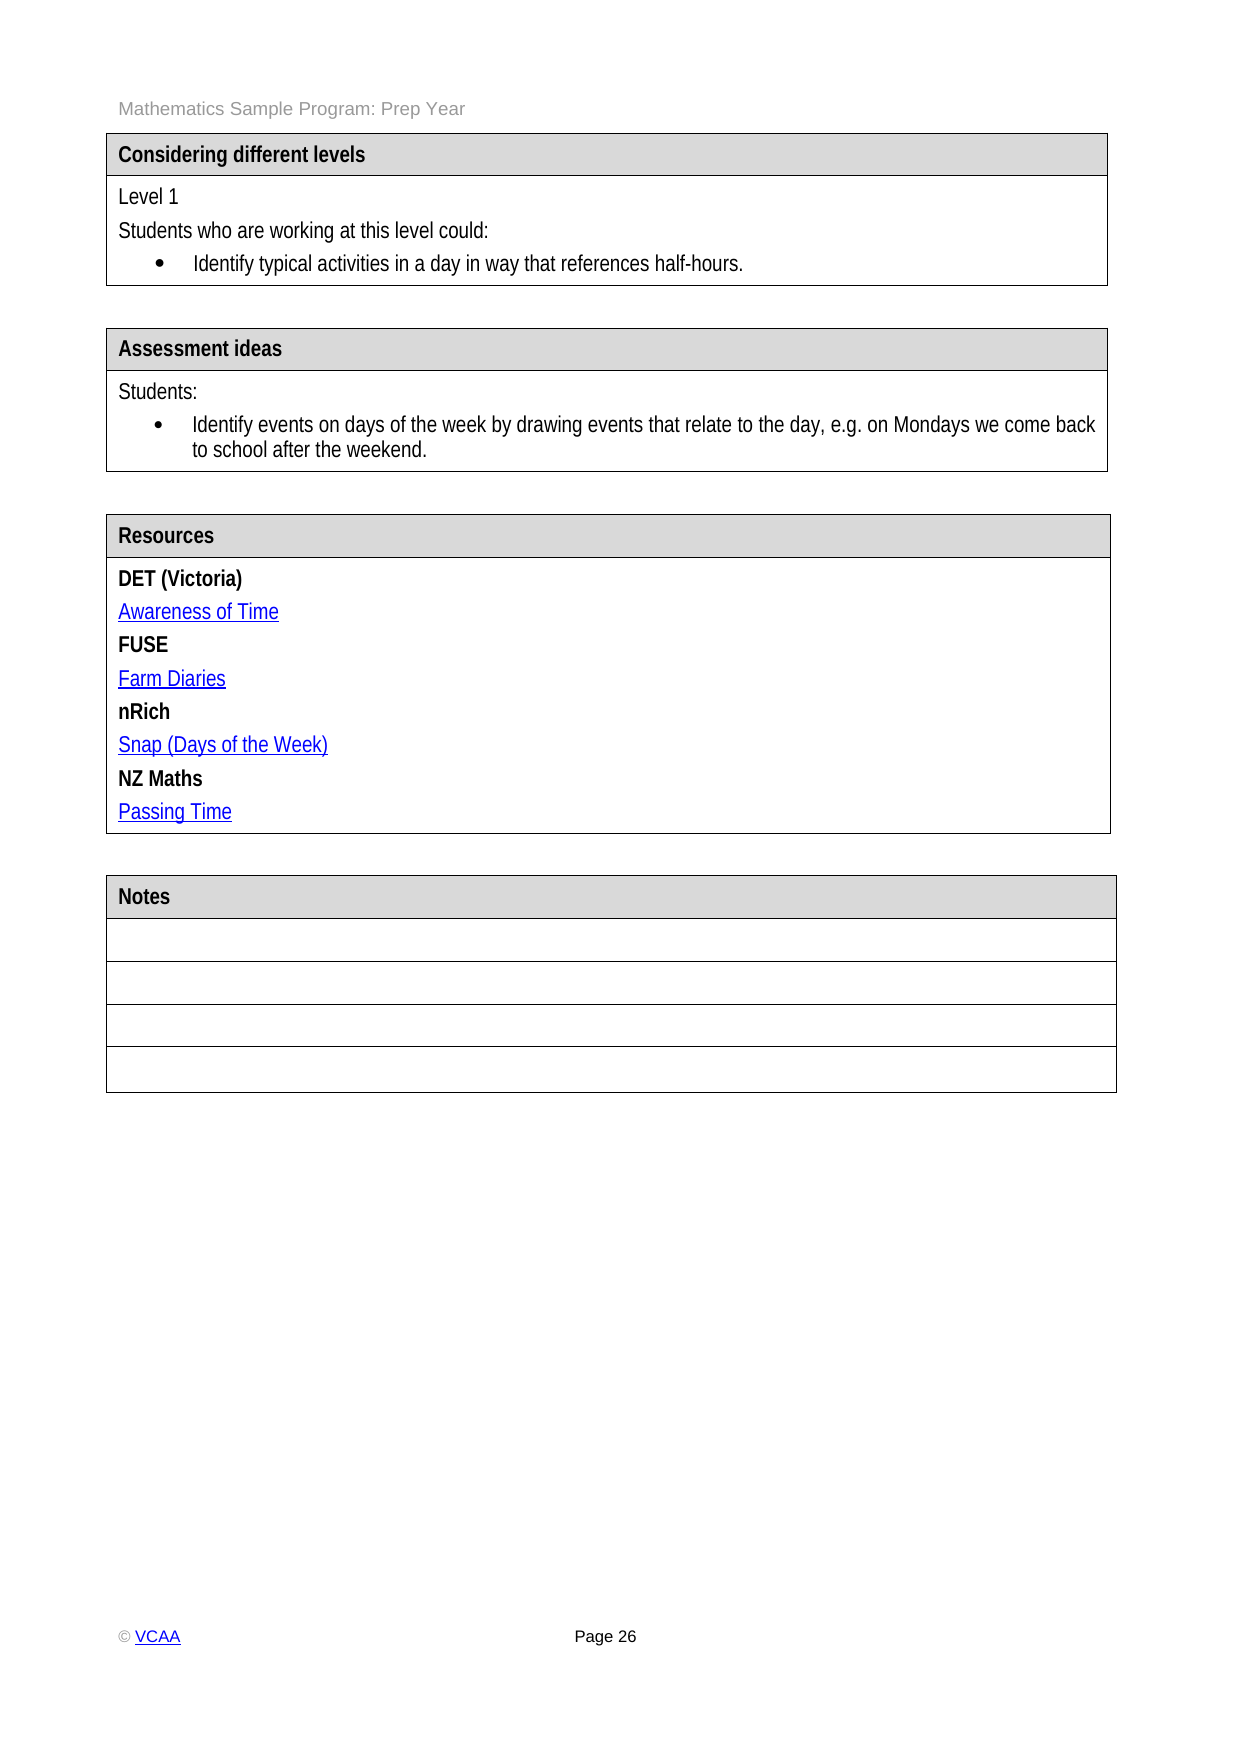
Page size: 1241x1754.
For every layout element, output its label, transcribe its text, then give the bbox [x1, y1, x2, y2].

table_header Resources [107, 515, 1110, 557]
table_cell [107, 962, 1116, 1003]
table_header Notes [107, 876, 1116, 918]
table_cell DET (Victoria) Awareness of Time FUSE Farm Diaries nRich Snap (Days of the Week) NZ Maths Passing Time [107, 558, 1110, 833]
table_cell Students: Identify events on days of the week by drawing events that relate to the day, e.g. on Mondays we come back to school after the weekend. [107, 371, 1107, 471]
table_cell Considering different levels [107, 134, 1107, 175]
table_cell Level 1 Students who are working at this level could: Identify typical activities in a day in way that references half-hours. [107, 176, 1107, 285]
table_cell [107, 919, 1116, 961]
table_header Assessment ideas [107, 329, 1107, 370]
table_cell [107, 1047, 1116, 1092]
table_cell [107, 1005, 1116, 1046]
